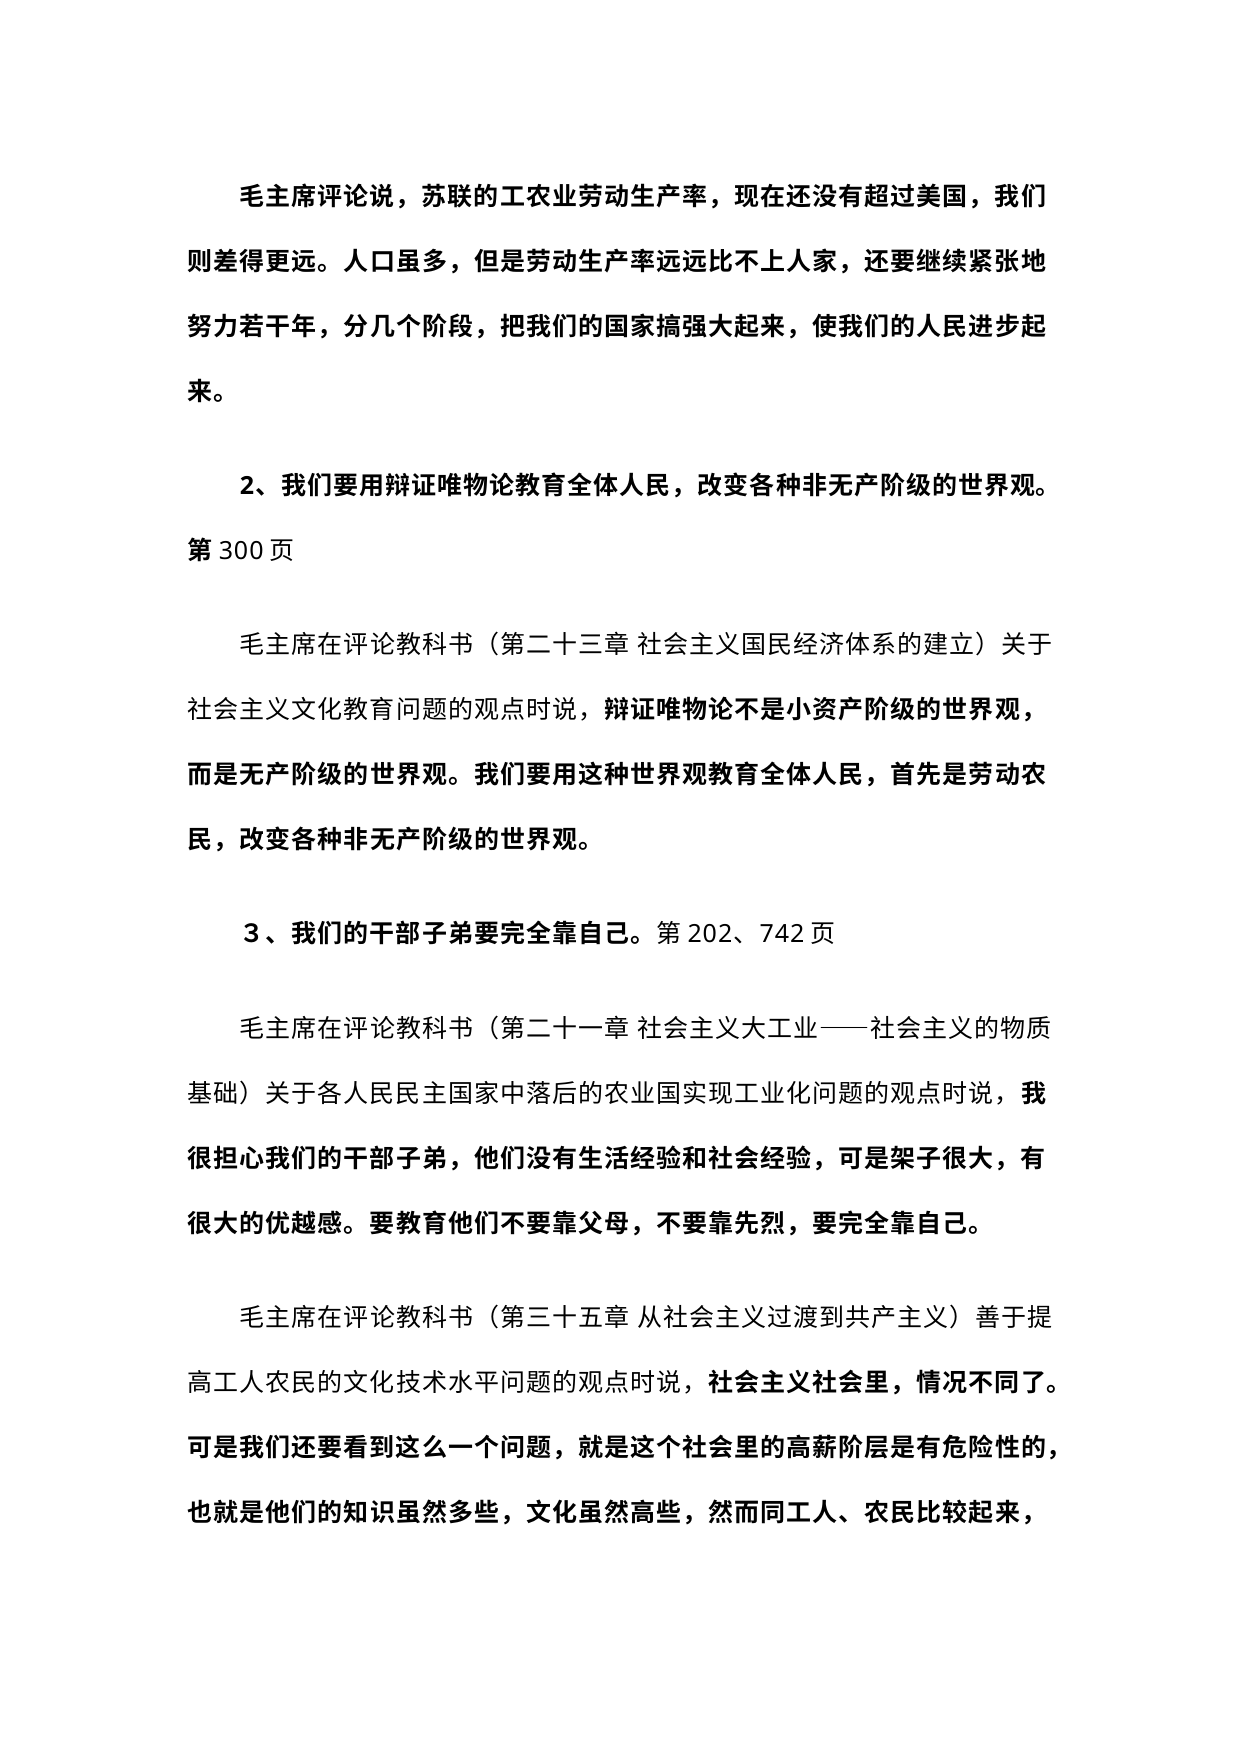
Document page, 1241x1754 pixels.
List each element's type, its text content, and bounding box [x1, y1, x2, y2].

text 毛主席评论说，苏联的工农业劳动生产率，现在还没有超过美国，我们则差得更远。人口虽多，但是劳动生产率远远比不上人家，还要继续紧张地努力若干年，分几个阶段，把我们的国家搞强大起来，使我们的人民进步起来。 [187, 162, 1053, 422]
text 毛主席在评论教科书（第二十三章 社会主义国民经济体系的建立）关于社会主义文化教育问题的观点时说，辩证唯物论不是小资产阶级的世界观，而是无产阶级的世界观。我们要用这种世界观教育全体人民，首先是劳动农民，改变各种非无产阶级的世界观。 [187, 610, 1053, 870]
text ３、我们的干部子弟要完全靠自己。第202、742页 [187, 899, 1053, 964]
text 毛主席在评论教科书（第二十一章 社会主义大工业——社会主义的物质基础）关于各人民民主国家中落后的农业国实现工业化问题的观点时说，我很担心我们的干部子弟，他们没有生活经验和社会经验，可是架子很大，有很大的优越感。要教育他们不要靠父母，不要靠先烈，要完全靠自己。 [187, 994, 1053, 1254]
text 2、我们要用辩证唯物论教育全体人民，改变各种非无产阶级的世界观。第300页 [187, 451, 1053, 581]
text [187, 1283, 1053, 1543]
